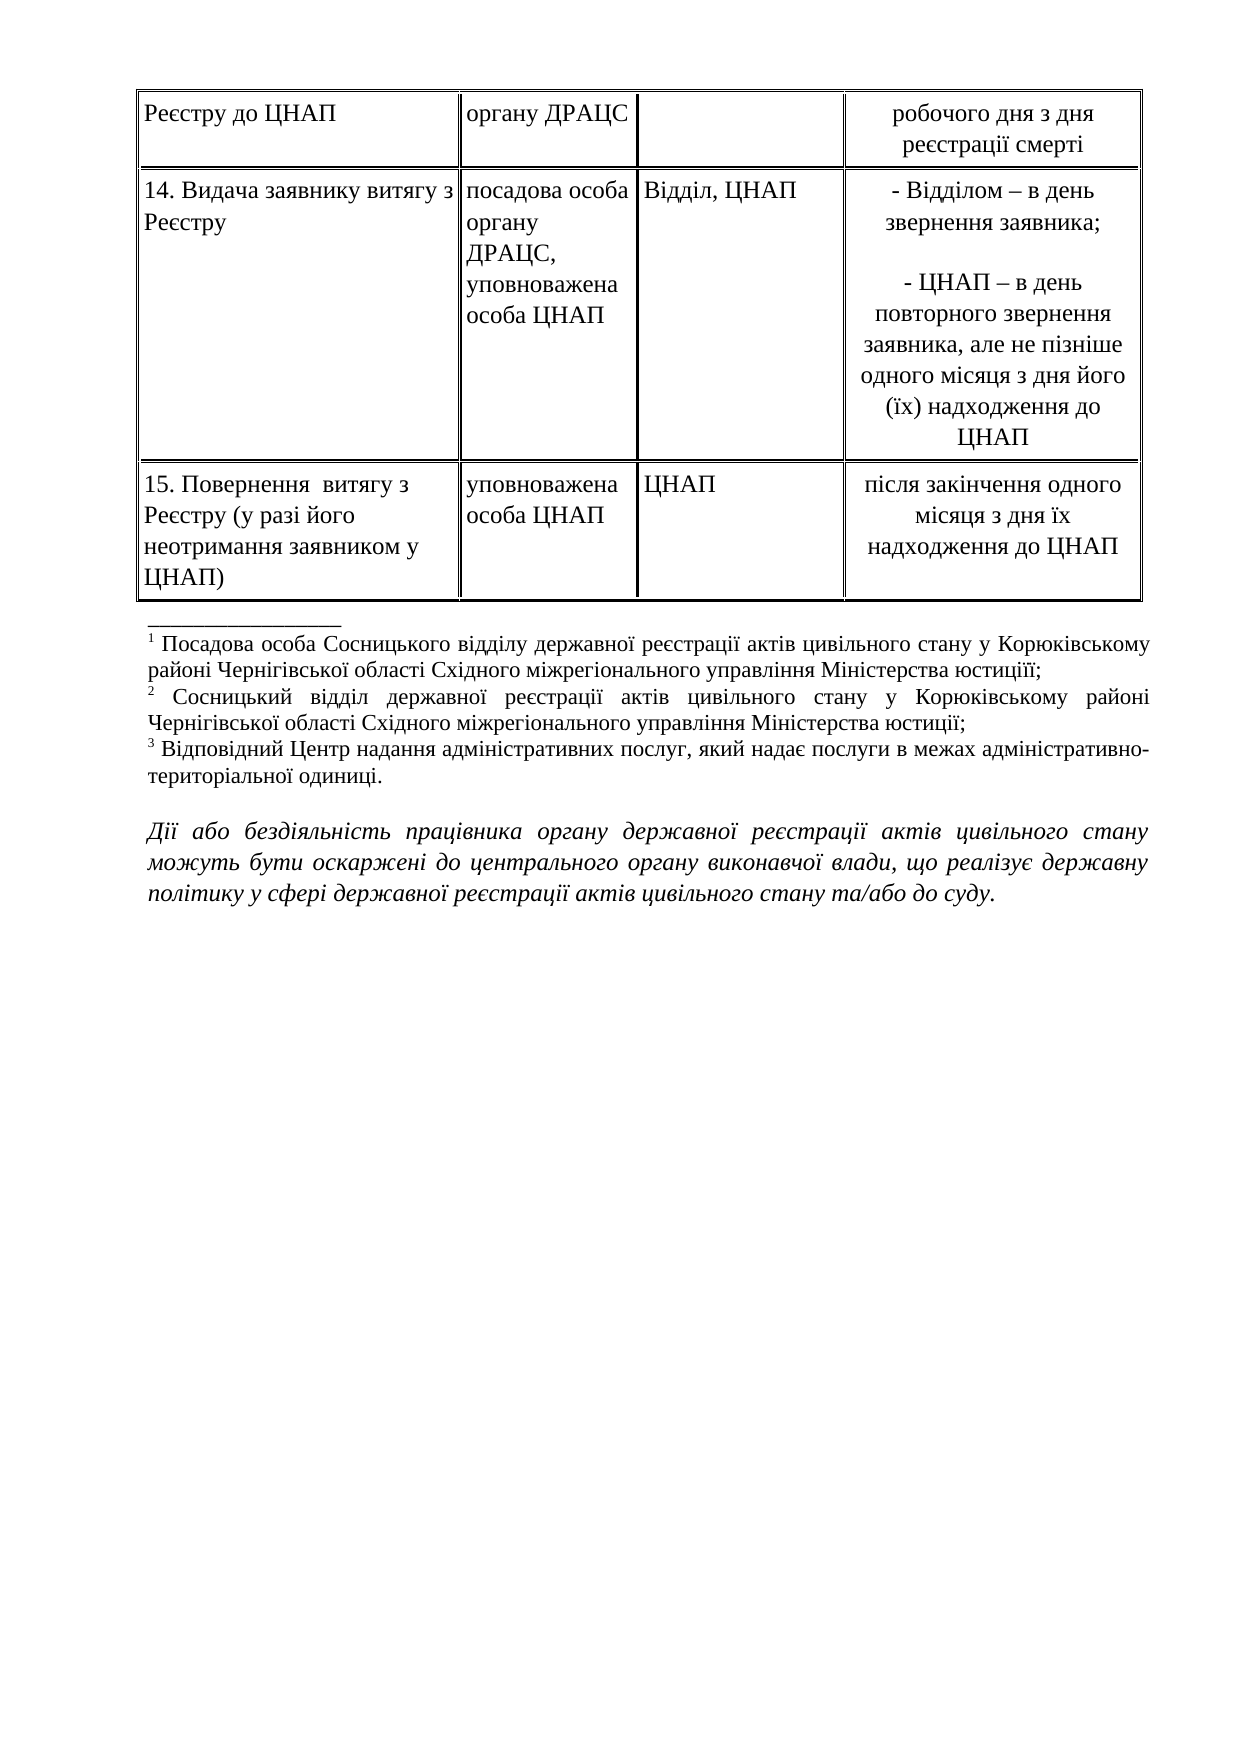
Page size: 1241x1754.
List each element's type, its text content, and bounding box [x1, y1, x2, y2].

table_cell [460, 92, 637, 166]
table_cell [139, 90, 460, 166]
table_cell після закінчення одного місяця з дня їх надходження до ЦНАП [845, 459, 1140, 599]
table_cell 14. Видача заявнику витягу з Реєстру [139, 166, 458, 459]
table_cell Відділ [637, 92, 844, 166]
table_cell Відділ, ЦНАП [639, 170, 843, 459]
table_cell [845, 92, 1140, 166]
text 1 Посадова особа Сосницького відділу державної реєстрації актів цивільного стану у Корюківському районі Чернігівської області Східного міжрегіонального управління Міністерства юстиціїї; [148, 630, 1152, 683]
table_cell уповноважена особа ЦНАП [460, 463, 637, 599]
table_cell 15. Повернення витягу з Реєстру (у разі його неотримання заявником у ЦНАП) [139, 459, 460, 599]
table_cell - Відділом – в день звернення заявника; - ЦНАП – в день повторного звернення заявника, але не пізніше одного місяця з дня його (їх) надходження до ЦНАП [846, 166, 1140, 459]
text Дії або бездіяльність працівника органу державної реєстрації актів цивільного стану можуть бути оскаржені до центрального органу виконавчої влади, що реалізує державну політику у сфері державної реєстрації актів цивільного стану та/або до суду. [148, 816, 1152, 907]
table_cell ЦНАП [637, 463, 844, 599]
table_cell посадова особа органу ДРАЦС, уповноважена особа ЦНАП [462, 170, 636, 459]
text _________________ [148, 602, 1152, 630]
text 2 Сосницький відділ державної реєстрації актів цивільного стану у Корюківському районі Чернігівської області Східного міжрегіонального управління Міністерства юстиції; [148, 683, 1152, 736]
text 3 Відповідний Центр надання адміністративних послуг, який надає послуги в межах адміністративно-територіальної одиниці. [148, 736, 1152, 788]
